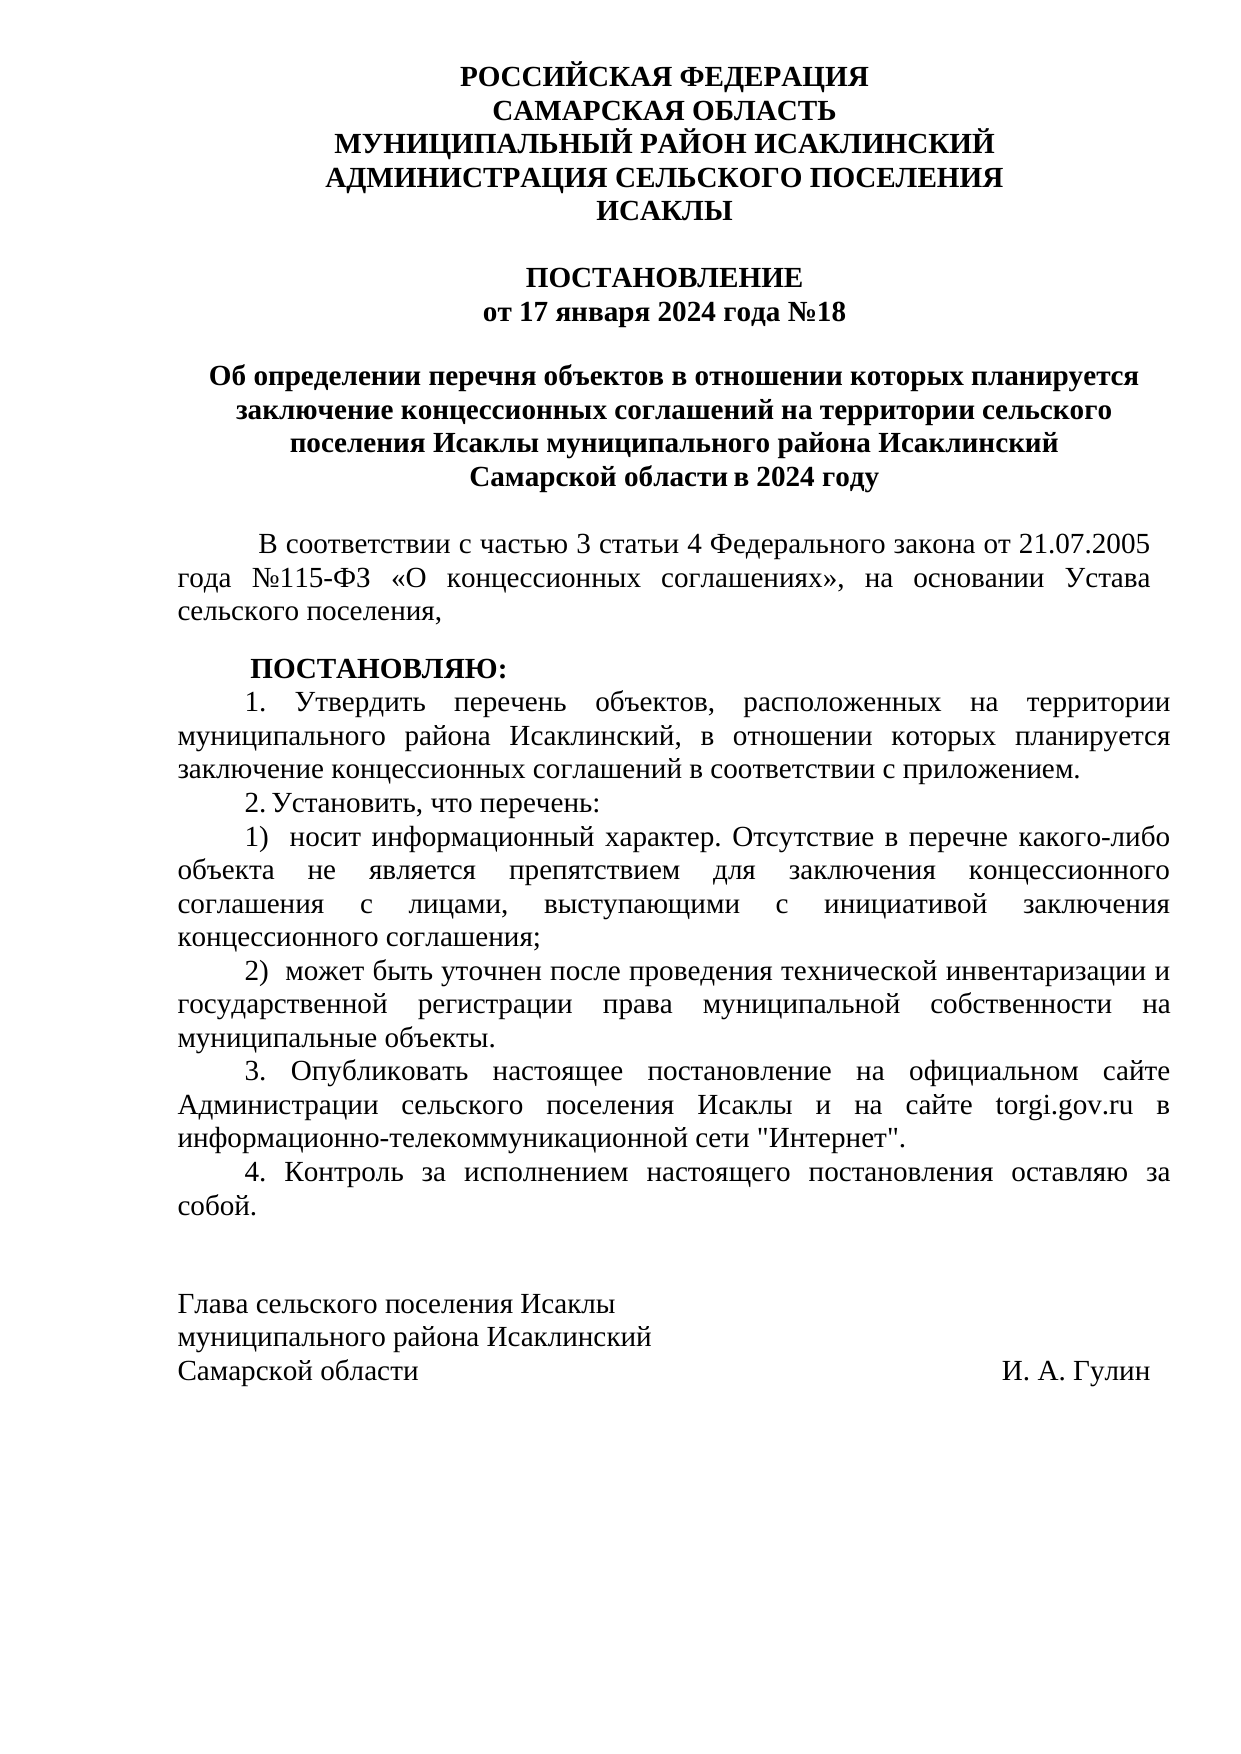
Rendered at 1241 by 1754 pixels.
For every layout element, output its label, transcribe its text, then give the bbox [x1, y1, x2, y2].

text 3. Опубликовать настоящее постановление на официальном сайте Администрации сельского поселения Исаклы и на сайте torgi.gov.ru в информационно-телекоммуникационной сети "Интернет". [177, 1053, 1171, 1154]
text В соответствии с частью 3 статьи 4 Федерального закона от 21.07.2005 года №115-ФЗ «О концессионных соглашениях», на основании Устава сельского поселения, [177, 526, 1152, 627]
text 2) может быть уточнен после проведения технической инвентаризации и государственной регистрации права муниципальной собственности на муниципальные объекты. [177, 953, 1171, 1053]
text РОССИЙСКАЯ ФЕДЕРАЦИЯ САМАРСКАЯ ОБЛАСТЬ [177, 59, 1152, 126]
text МУНИЦИПАЛЬНЫЙ РАЙОН ИСАКЛИНСКИЙ [177, 126, 1152, 160]
text муниципального района Исаклинский [177, 1319, 1152, 1353]
text Самарской области И. А. Гулин [177, 1353, 1152, 1386]
text ПОСТАНОВЛЯЮ: [177, 651, 1152, 684]
text Глава сельского поселения Исаклы [177, 1286, 1152, 1319]
text АДМИНИСТРАЦИЯ СЕЛЬСКОГО ПОСЕЛЕНИЯ [177, 160, 1152, 193]
text от 17 января 2024 года №18 [177, 294, 1152, 327]
text Об определении перечня объектов в отношении которых планируется заключение концессионных соглашений на территории сельского поселения Исаклы муниципального района Исаклинский [177, 358, 1171, 459]
text 2. Установить, что перечень: [177, 785, 1171, 819]
text ПОСТАНОВЛЕНИЕ [177, 260, 1152, 294]
text ИСАКЛЫ [177, 193, 1152, 227]
text 4. Контроль за исполнением настоящего постановления оставляю за собой. [177, 1154, 1171, 1221]
text 1) носит информационный характер. Отсутствие в перечне какого-либо объекта не является препятствием для заключения концессионного соглашения с лицами, выступающими с инициативой заключения концессионного соглашения; [177, 819, 1171, 953]
text Самарской области в 2024 году [177, 459, 1171, 493]
text 1. Утвердить перечень объектов, расположенных на территории муниципального района Исаклинский, в отношении которых планируется заключение концессионных соглашений в соответствии с приложением. [177, 684, 1171, 785]
